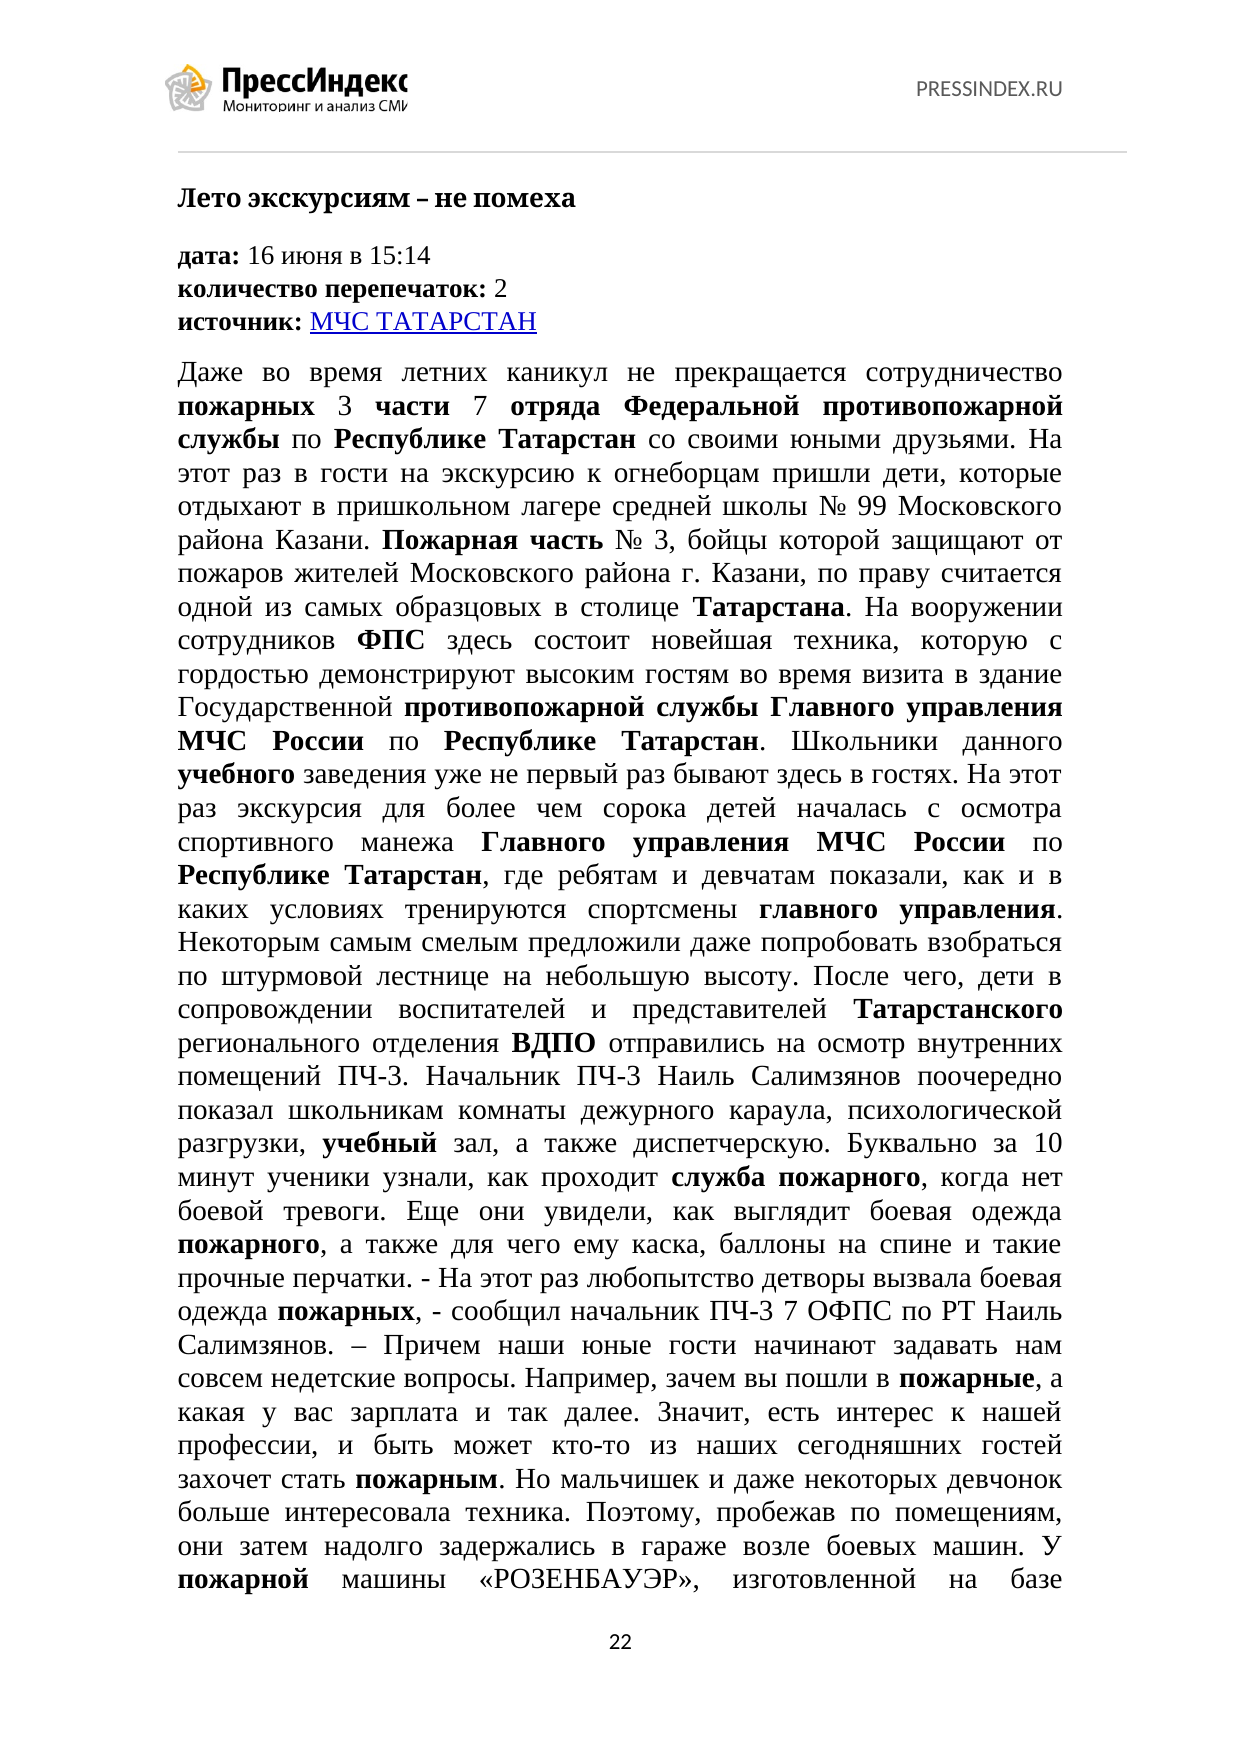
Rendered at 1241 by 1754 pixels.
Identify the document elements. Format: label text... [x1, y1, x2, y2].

picture [163, 64, 408, 111]
text дата: 16 июня в 15:14 количество перепечаток: 2 источник: МЧС ТАТАРСТАН [177, 239, 1063, 336]
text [177, 354, 1063, 1595]
subtitle Лето экскурсиям – не помеха [177, 186, 1063, 213]
